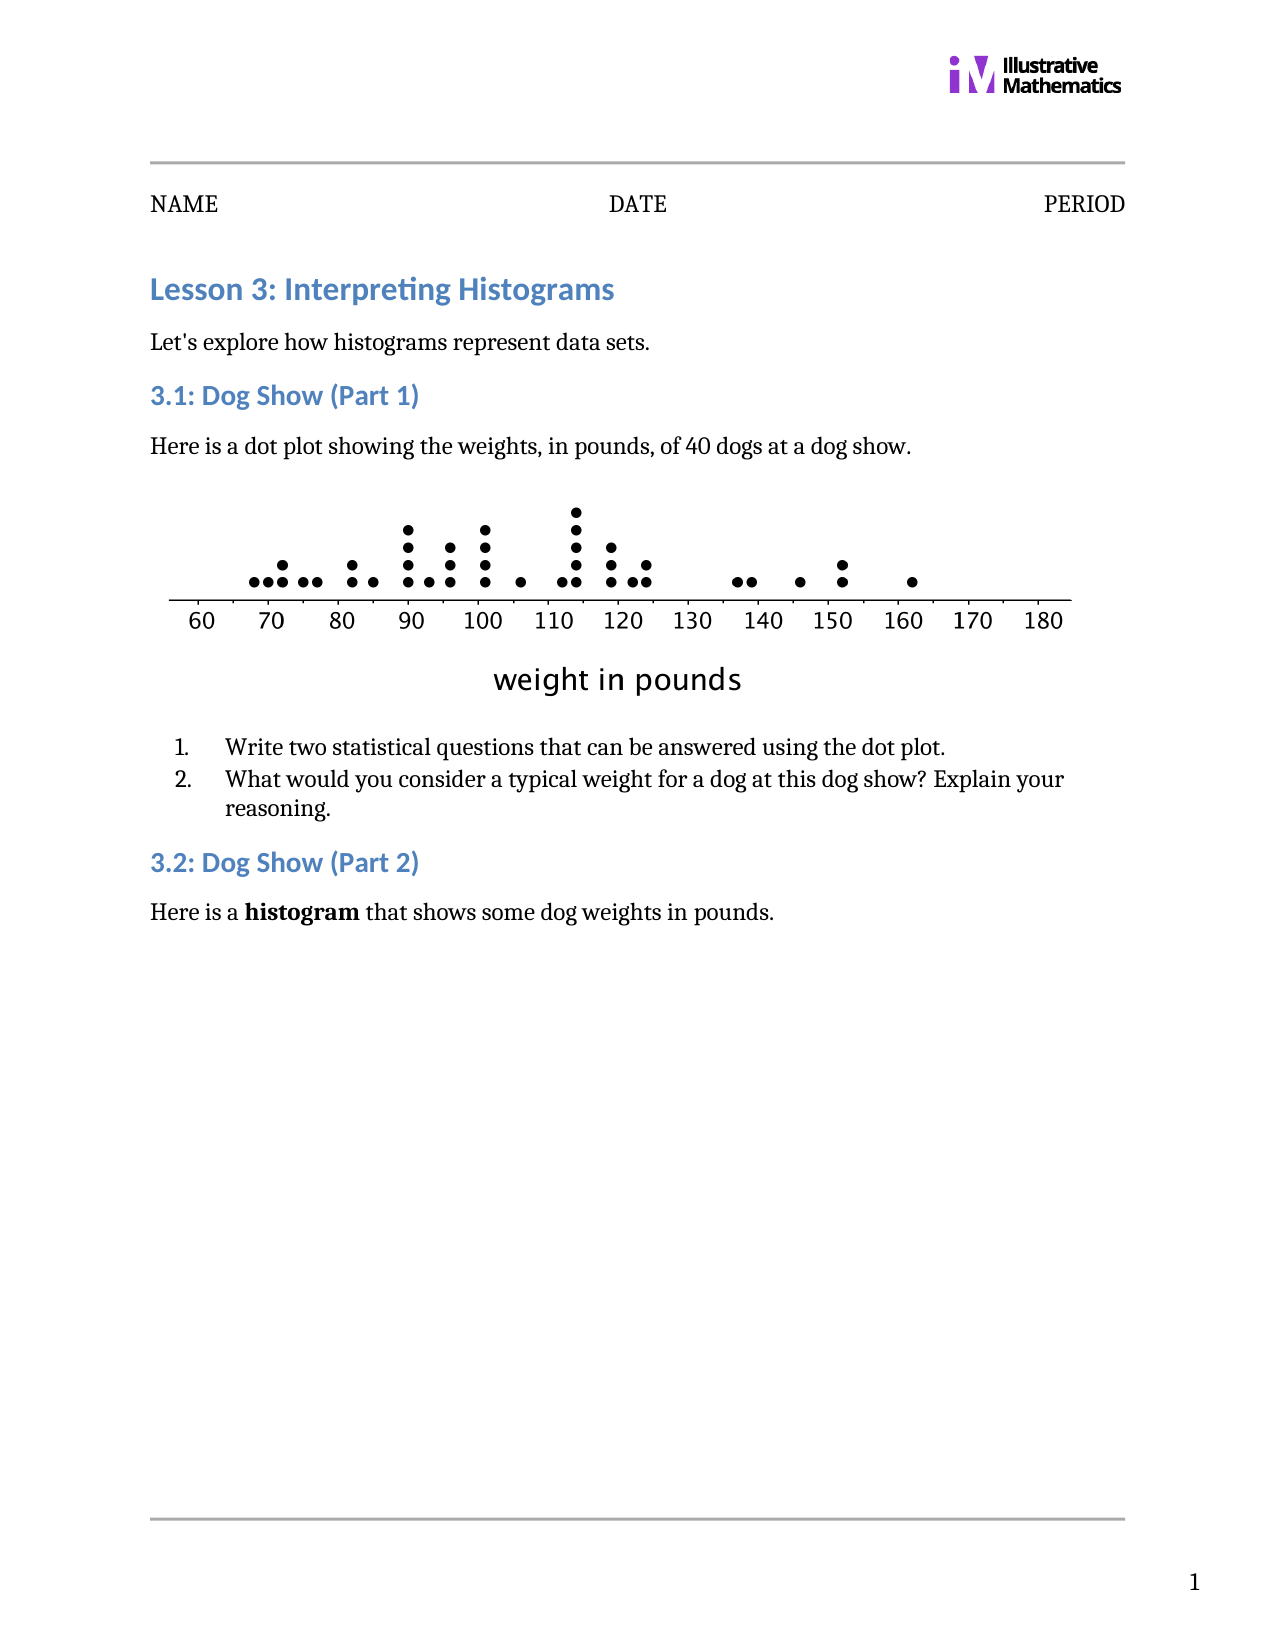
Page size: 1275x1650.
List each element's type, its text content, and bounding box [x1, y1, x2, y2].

picture [949, 55, 1121, 93]
text Here is a dot plot showing the weights, in pounds, of 40 dogs at a dog show. [150, 432, 1125, 461]
subtitle 3.2: Dog Show (Part 2) [150, 844, 1125, 879]
list What would you consider a typical weight for a dog at this dog show? Explain your reasoning. [175, 765, 1125, 823]
subtitle Lesson 3: Interpreting Histograms [150, 268, 1125, 309]
text Here is a histogram that shows some dog weights in pounds. [150, 898, 1125, 927]
subtitle 3.1: Dog Show (Part 1) [150, 377, 1125, 413]
list Write two statistical questions that can be answered using the dot plot. [175, 733, 1125, 762]
text Let's explore how histograms represent data sets. [150, 328, 1125, 357]
picture [168, 479, 1072, 714]
